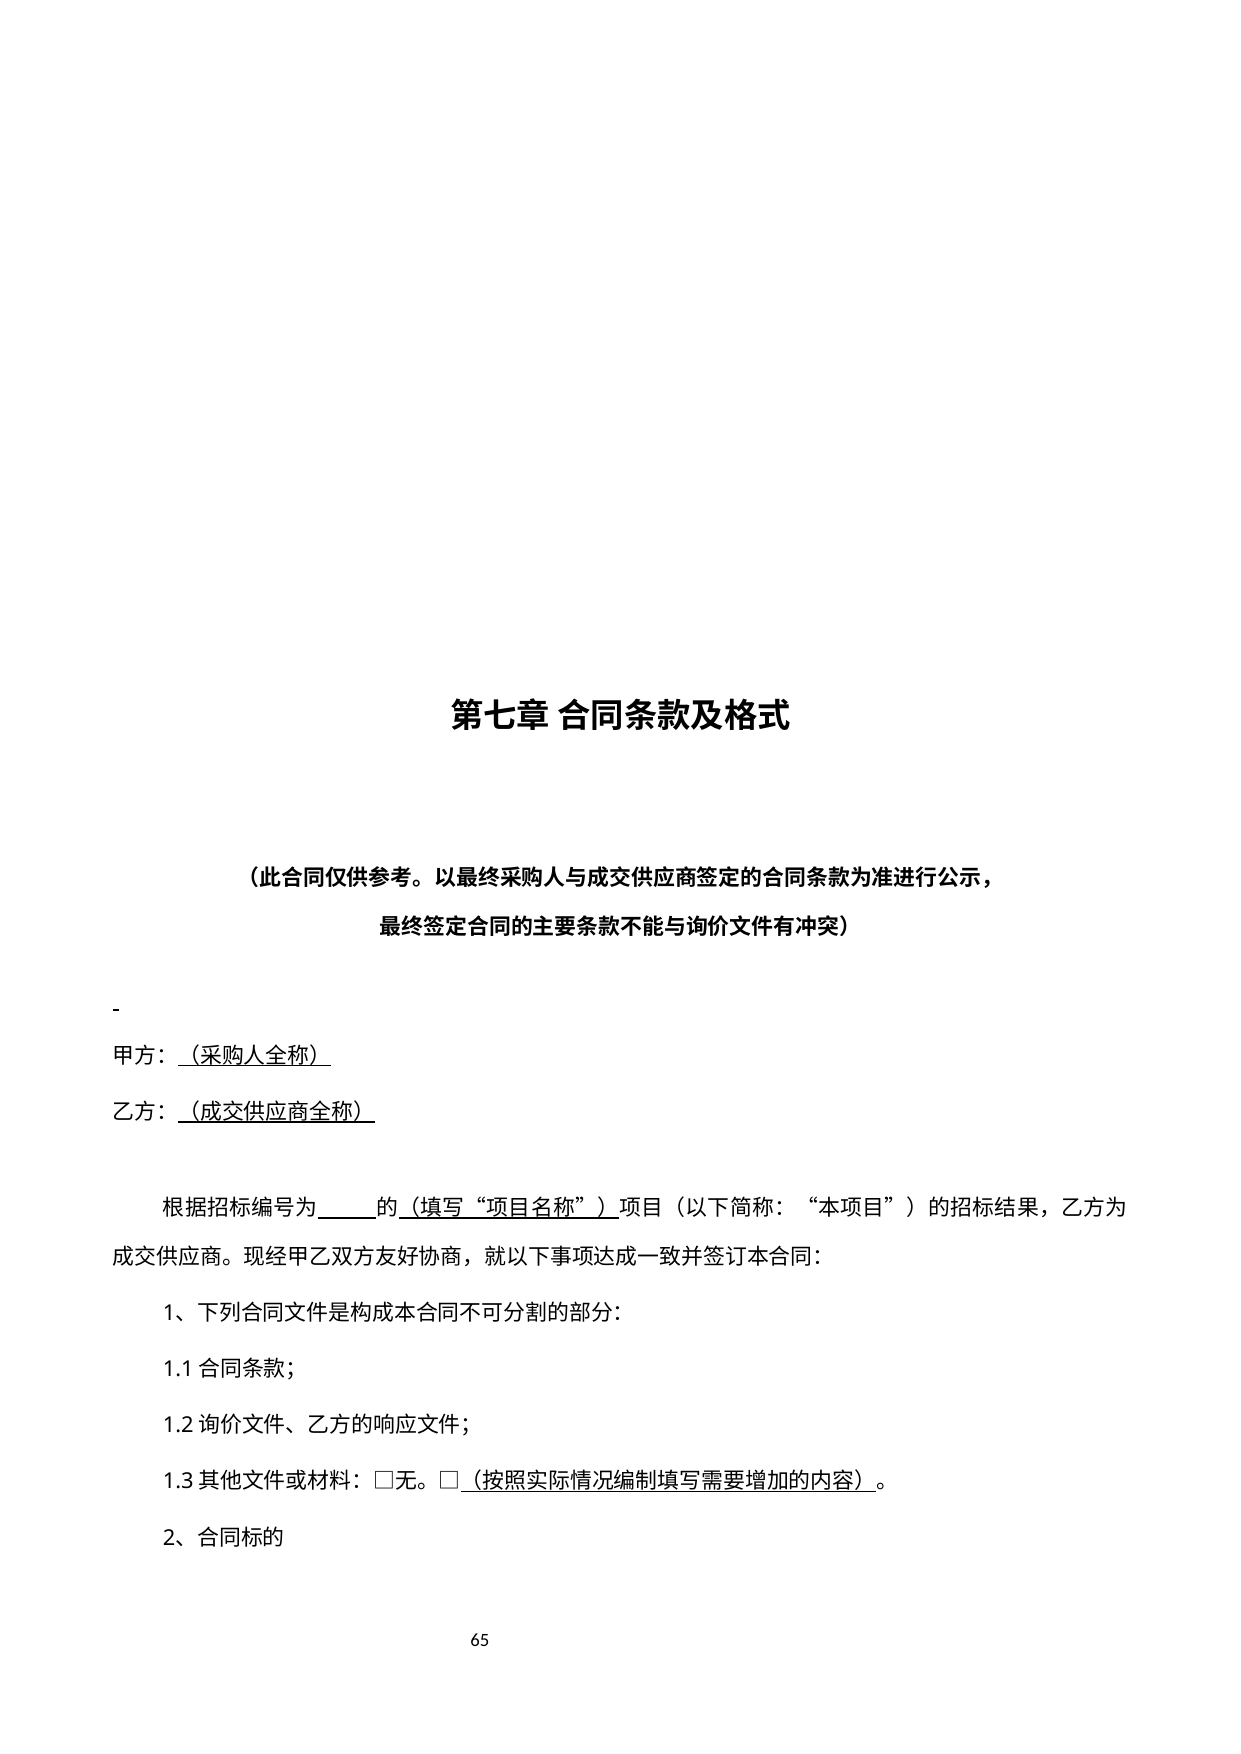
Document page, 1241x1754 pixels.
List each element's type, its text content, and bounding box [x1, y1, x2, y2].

text 1.2询价文件、乙方的响应文件； [112, 1407, 1128, 1439]
text 1.3其他文件或材料：□无。□（按照实际情况编制填写需要增加的内容）。 [112, 1463, 1128, 1496]
text 最终签定合同的主要条款不能与询价文件有冲突） [112, 908, 1128, 941]
text （此合同仅供参考。以最终采购人与成交供应商签定的合同条款为准进行公示， [112, 860, 1128, 892]
text 2、合同标的 [112, 1519, 1128, 1552]
text 甲方：（采购人全称） [112, 1037, 1128, 1070]
text 1、下列合同文件是构成本合同不可分割的部分： [112, 1295, 1128, 1327]
text 根据招标编号为 的（填写“项目名称”）项目（以下简称：“本项目”）的招标结果，乙方为成交供应商。现经甲乙双方友好协商，就以下事项达成一致并签订本合同： [112, 1190, 1128, 1271]
text 乙方：（成交供应商全称） [112, 1093, 1128, 1126]
text 第七章 合同条款及格式 [112, 680, 1128, 745]
text 1.1合同条款； [112, 1351, 1128, 1383]
